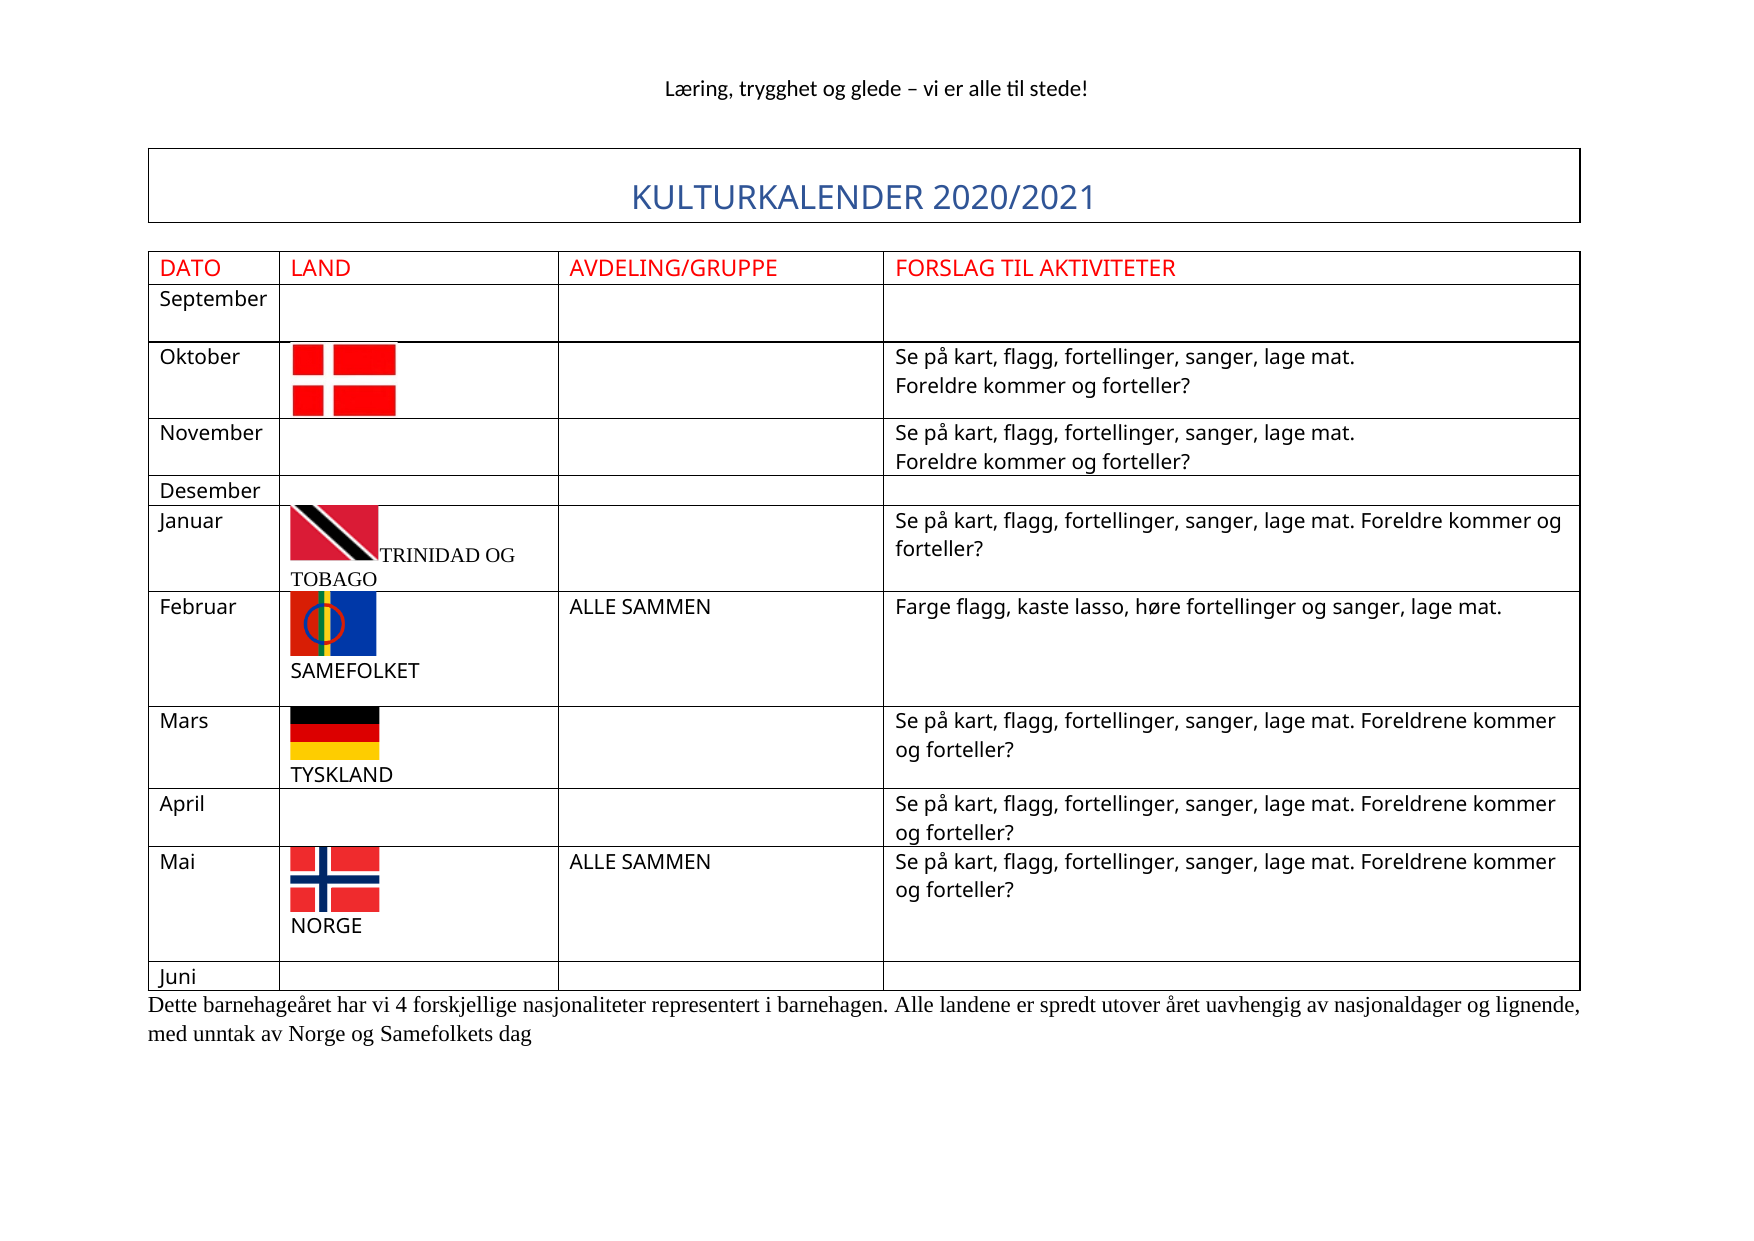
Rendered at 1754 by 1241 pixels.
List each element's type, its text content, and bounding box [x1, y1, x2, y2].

table_cell [884, 962, 1579, 990]
table_cell [280, 789, 558, 846]
table_cell Februar [149, 592, 279, 706]
table_cell [398, 343, 558, 417]
table_cell SAMEFOLKET [280, 592, 558, 706]
table_cell ALLE SAMMEN [559, 847, 883, 961]
table_cell Se på kart, flagg, fortellinger, sanger, lage mat. Foreldrene kommer og forteller? [884, 707, 1579, 788]
table_cell [559, 962, 883, 990]
table_cell TRINIDAD OG TOBAGO [280, 506, 558, 591]
picture [290, 505, 380, 562]
table_cell TYSKLAND [280, 707, 558, 788]
table_header KULTURKALENDER 2020/2021 [149, 149, 1579, 222]
table_header AVDELING/GRUPPE [559, 252, 883, 283]
table_cell ALLE SAMMEN [559, 592, 883, 706]
table_cell NORGE [280, 847, 558, 961]
picture [290, 591, 377, 656]
table_cell [884, 285, 1579, 341]
text Dette barnehageåret har vi 4 forskjellige nasjonaliteter representert i barnehagen. Alle landene er spredt utover året uavhengig av nasjonaldager og lignende, med unntak av Norge og Samefolkets dag [148, 991, 1606, 1046]
table_cell Se på kart, flagg, fortellinger, sanger, lage mat. Foreldrene kommer og forteller? [884, 847, 1579, 961]
table_cell Se på kart, flagg, fortellinger, sanger, lage mat. Foreldre kommer og forteller? [884, 343, 1579, 417]
table_cell [280, 962, 558, 990]
table_cell Juni [149, 962, 279, 990]
table_header DATO [149, 252, 279, 283]
table_cell Desember [149, 476, 279, 505]
table_cell September [149, 285, 279, 341]
table_cell [280, 476, 558, 505]
table_cell [280, 419, 558, 475]
table_cell April [149, 789, 279, 846]
table_cell November [149, 419, 279, 475]
table_cell [280, 285, 558, 341]
table_cell Mars [149, 707, 279, 788]
table_cell Mai [149, 847, 279, 961]
picture [290, 706, 380, 760]
table_cell Se på kart, flagg, fortellinger, sanger, lage mat. Foreldre kommer og forteller? [884, 419, 1579, 475]
table_cell Farge flagg, kaste lasso, høre fortellinger og sanger, lage mat. [884, 592, 1579, 706]
table_header LAND [280, 252, 558, 283]
table_cell [559, 285, 883, 341]
table_cell [559, 419, 883, 475]
table_cell [559, 476, 883, 505]
table_cell Se på kart, flagg, fortellinger, sanger, lage mat. Foreldre kommer og forteller? [884, 506, 1579, 591]
picture [290, 847, 380, 912]
table_cell [884, 476, 1579, 505]
table_cell Se på kart, flagg, fortellinger, sanger, lage mat. Foreldrene kommer og forteller? [884, 789, 1579, 846]
table_header FORSLAG TIL AKTIVITETER [884, 252, 1579, 283]
table_cell [559, 343, 883, 417]
table_cell Januar [149, 506, 279, 591]
table_cell [559, 707, 883, 788]
table_cell [280, 343, 290, 417]
table_cell [559, 789, 883, 846]
picture [290, 342, 398, 418]
table_cell [559, 506, 883, 591]
table_cell Oktober [149, 343, 279, 417]
